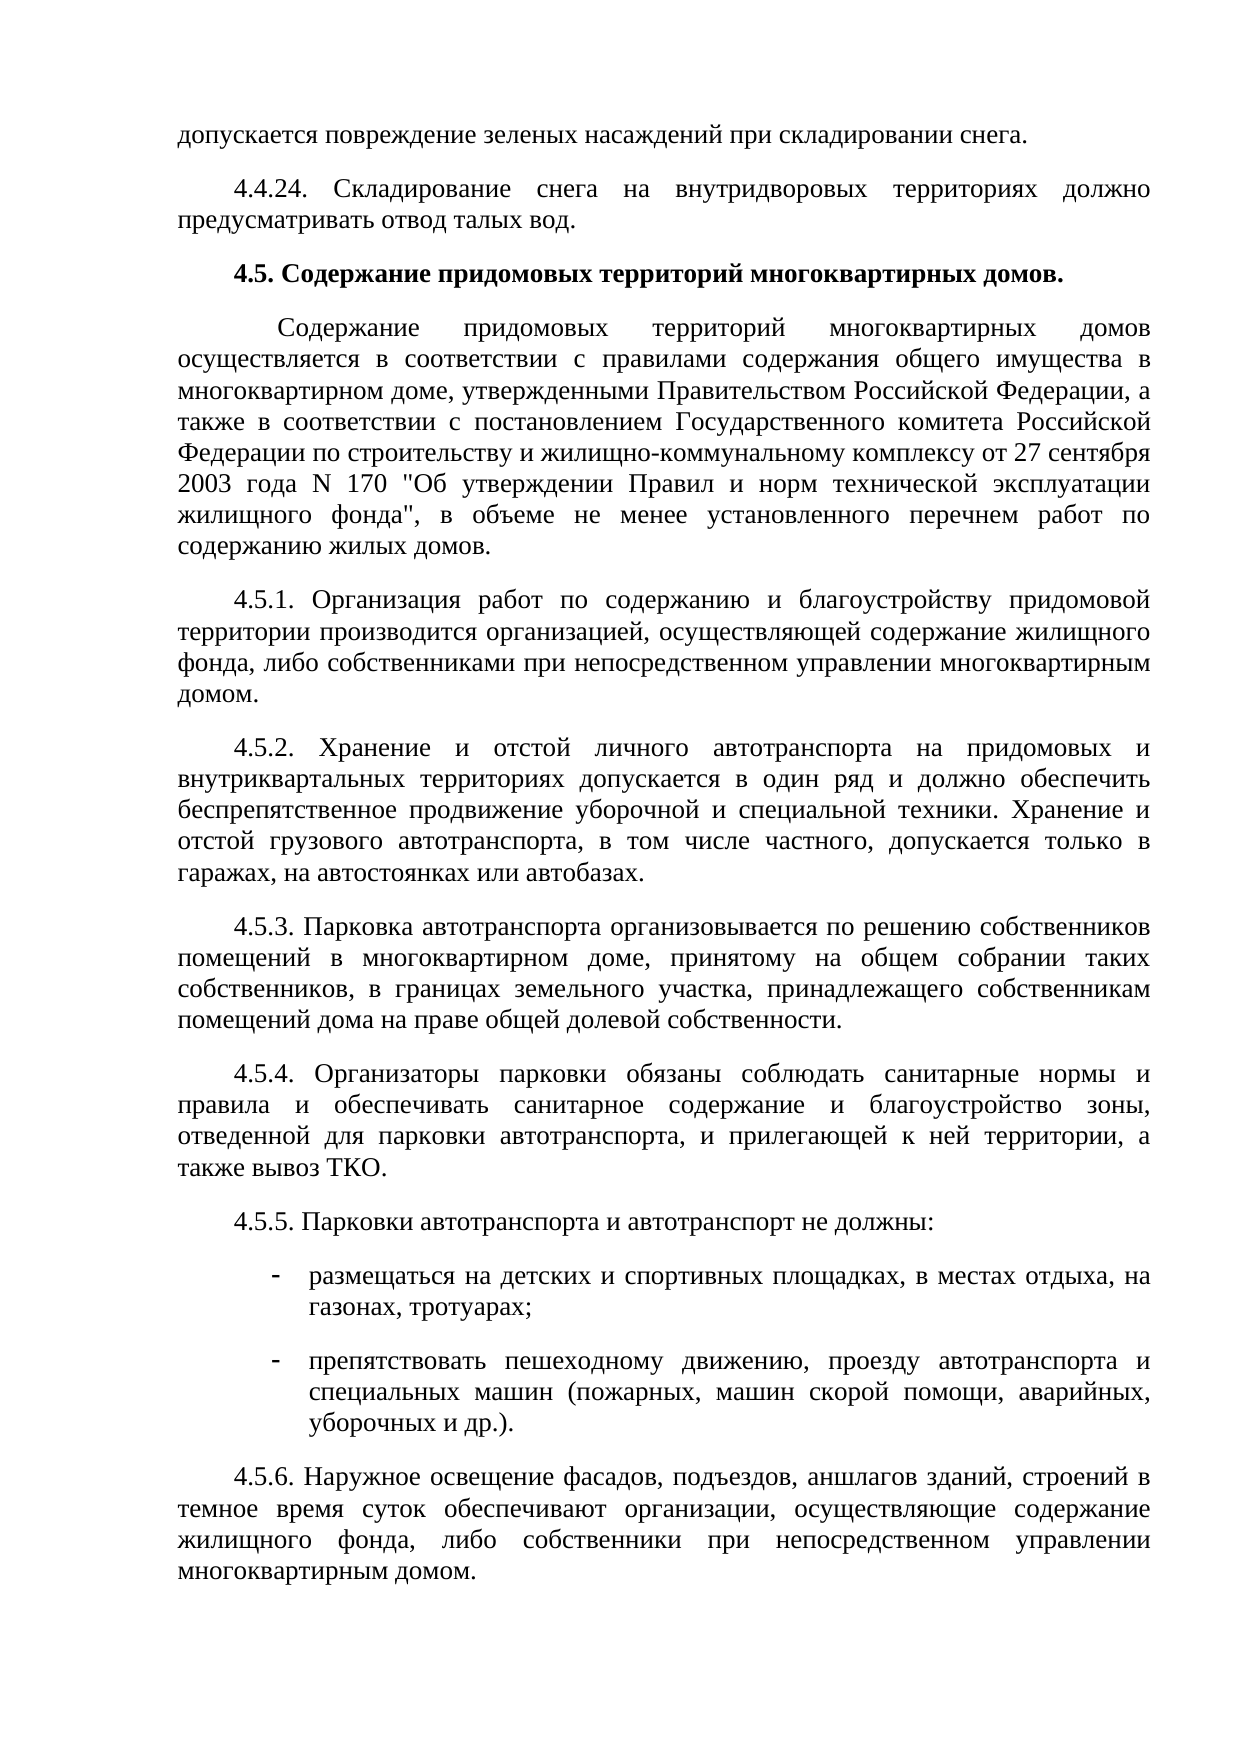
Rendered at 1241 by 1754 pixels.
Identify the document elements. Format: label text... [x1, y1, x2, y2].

list препятствовать пешеходному движению, проезду автотранспорта и специальных машин (пожарных, машин скорой помощи, аварийных, уборочных и др.). [271, 1344, 1152, 1438]
text Содержание придомовых территорий многоквартирных домов осуществляется в соответствии с правилами содержания общего имущества в многоквартирном доме, утвержденными Правительством Российской Федерации, а также в соответствии с постановлением Государственного комитета Российской Федерации по строительству и жилищно-коммунальному комплексу от 27 сентября 2003 года N 170 "Об утверждении Правил и норм технической эксплуатации жилищного фонда", в объеме не менее установленного перечнем работ по содержанию жилых домов. [177, 311, 1152, 561]
text 4.5.6. Наружное освещение фасадов, подъездов, аншлагов зданий, строений в темное время суток обеспечивают организации, осуществляющие содержание жилищного фонда, либо собственники при непосредственном управлении многоквартирным домом. [177, 1461, 1152, 1585]
text 4.5.1. Организация работ по содержанию и благоустройству придомовой территории производится организацией, осуществляющей содержание жилищного фонда, либо собственниками при непосредственном управлении многоквартирным домом. [177, 583, 1152, 708]
text 4.5.2. Хранение и отстой личного автотранспорта на придомовых и внутриквартальных территориях допускается в один ряд и должно обеспечить беспрепятственное продвижение уборочной и специальной техники. Хранение и отстой грузового автотранспорта, в том числе частного, допускается только в гаражах, на автостоянках или автобазах. [177, 731, 1152, 887]
text 4.5.5. Парковки автотранспорта и автотранспорт не должны: [177, 1205, 1152, 1236]
list размещаться на детских и спортивных площадках, в местах отдыха, на газонах, тротуарах; [271, 1259, 1152, 1321]
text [177, 118, 1152, 149]
text 4.5.4. Организаторы парковки обязаны соблюдать санитарные нормы и правила и обеспечивать санитарное содержание и благоустройство зоны, отведенной для парковки автотранспорта, и прилегающей к ней территории, а также вывоз ТКО. [177, 1057, 1152, 1182]
text 4.5. Содержание придомовых территорий многоквартирных домов. [177, 257, 1152, 288]
text 4.4.24. Складирование снега на внутридворовых территориях должно предусматривать отвод талых вод. [177, 172, 1152, 234]
text 4.5.3. Парковка автотранспорта организовывается по решению собственников помещений в многоквартирном доме, принятому на общем собрании таких собственников, в границах земельного участка, принадлежащего собственникам помещений дома на праве общей долевой собственности. [177, 910, 1152, 1034]
